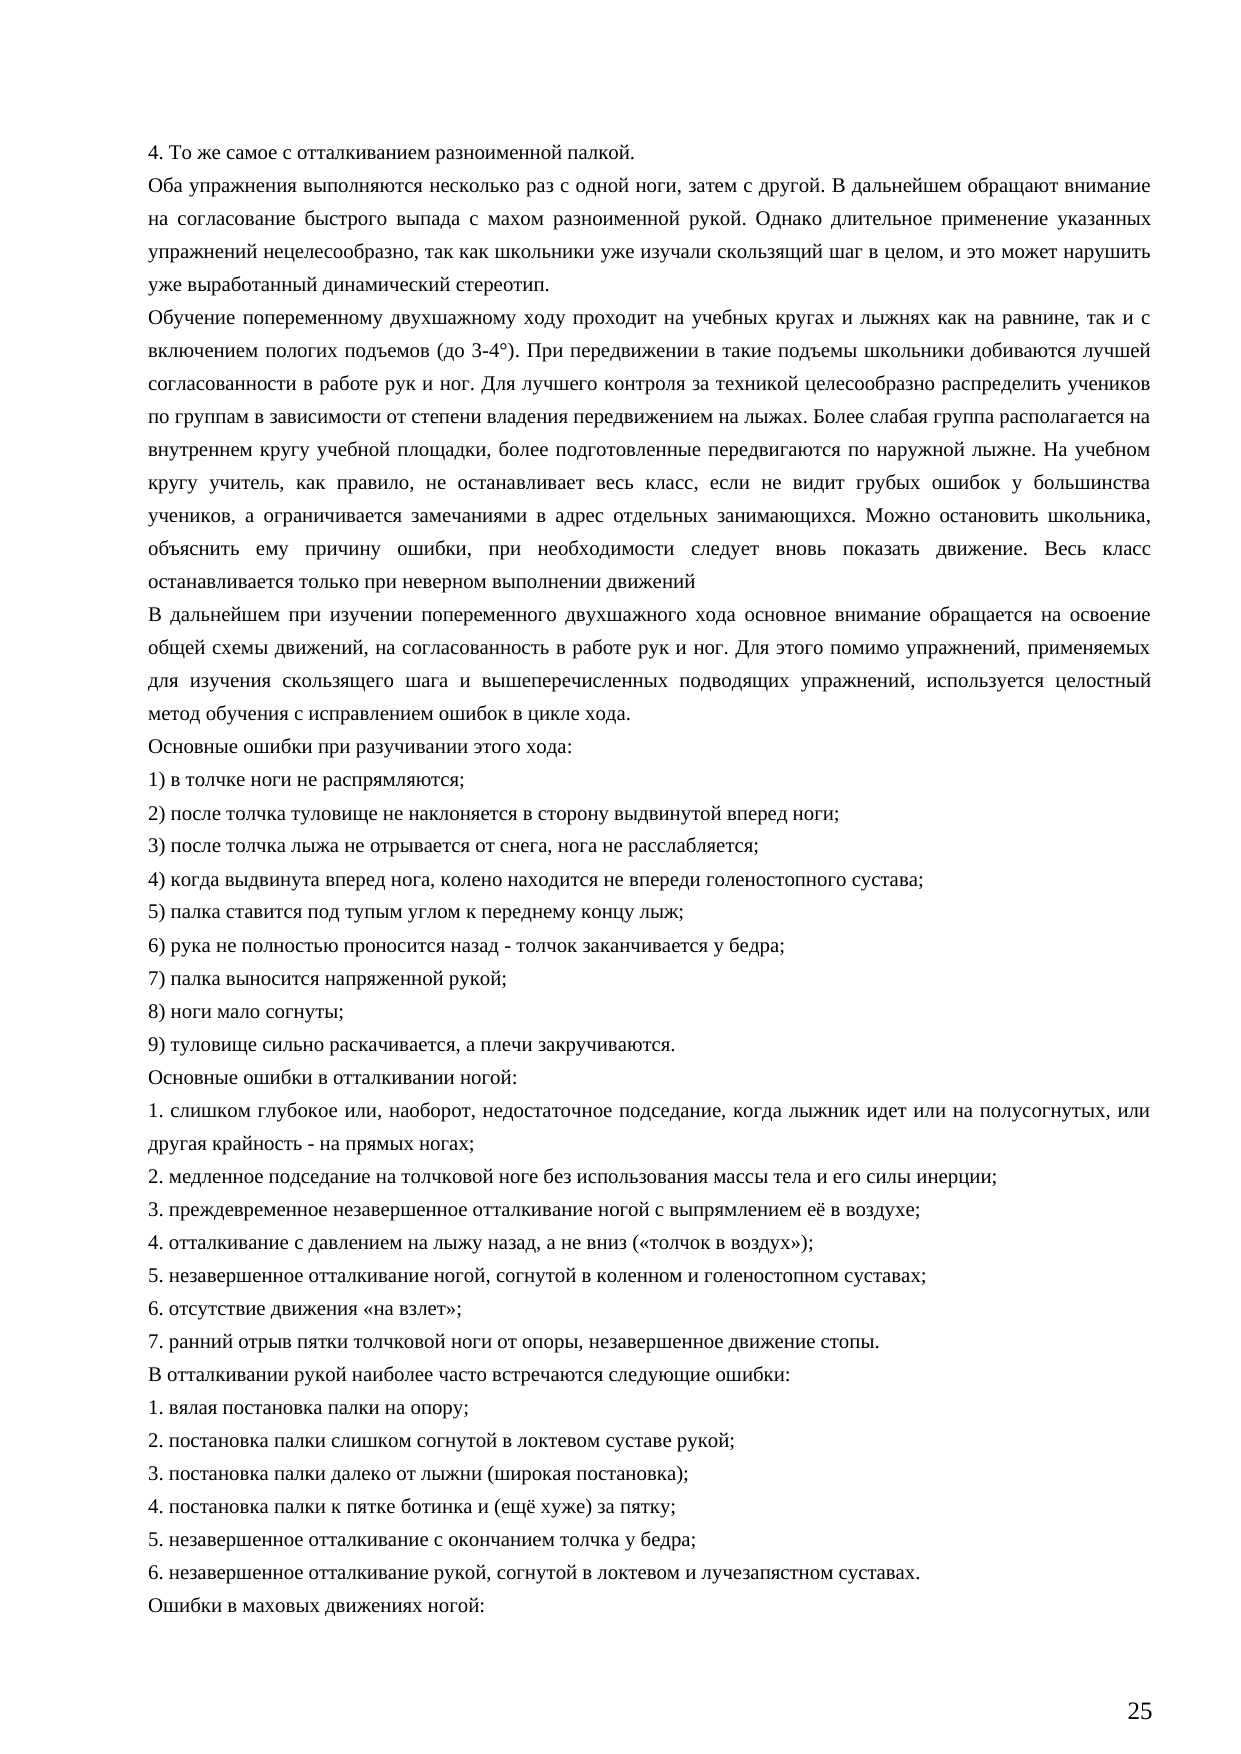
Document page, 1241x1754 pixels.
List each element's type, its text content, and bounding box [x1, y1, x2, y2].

text 6. незавершенное отталкивание рукой, согнутой в локтевом и лучезапястном суставах. [148, 1551, 1152, 1584]
text 6) рука не полностью проносится назад - толчок заканчивается у бедра; [148, 923, 1152, 957]
text 2. постановка палки слишком согнутой в локтевом суставе рукой; [148, 1419, 1152, 1452]
text 3. постановка палки далеко от лыжни (широкая постановка); [148, 1452, 1152, 1485]
text 3) после толчка лыжа не отрывается от снега, нога не расслабляется; [148, 824, 1152, 857]
text 4) когда выдвинута вперед нога, колено находится не впереди голеностопного сустава; [148, 857, 1152, 891]
text Ошибки в маховых движениях ногой: [148, 1584, 1152, 1617]
text 2. медленное подседание на толчковой ноге без использования массы тела и его силы инерции; [148, 1155, 1152, 1188]
text 4. постановка палки к пятке ботинка и (ещё хуже) за пятку; [148, 1485, 1152, 1518]
text 4. То же самое с отталкиванием разноименной палкой. [148, 131, 1152, 164]
text Основные ошибки при разучивании этого хода: [148, 725, 1152, 758]
text 3. преждевременное незавершенное отталкивание ногой с выпрямлением её в воздухе; [148, 1188, 1152, 1221]
text 5. незавершенное отталкивание с окончанием толчка у бедра; [148, 1518, 1152, 1551]
text 7. ранний отрыв пятки толчковой ноги от опоры, незавершенное движение стопы. [148, 1320, 1152, 1353]
text В отталкивании рукой наиболее часто встречаются следующие ошибки: [148, 1353, 1152, 1386]
text 5) палка ставится под тупым углом к переднему концу лыж; [148, 891, 1152, 923]
text 4. отталкивание с давлением на лыжу назад, а не вниз («толчок в воздух»); [148, 1221, 1152, 1254]
text 2) после толчка туловище не наклоняется в сторону выдвинутой вперед ноги; [148, 791, 1152, 824]
text 7) палка выносится напряженной рукой; [148, 957, 1152, 989]
text 1. слишком глубокое или, наоборот, недостаточное подседание, когда лыжник идет или на полусогнутых, или другая крайность - на прямых ногах; [148, 1089, 1152, 1155]
text 5. незавершенное отталкивание ногой, согнутой в коленном и голеностопном суставах; [148, 1254, 1152, 1287]
text 6. отсутствие движения «на взлет»; [148, 1287, 1152, 1320]
text Обучение попеременному двухшажному ходу проходит на учебных кругах и лыжнях как на равнине, так и с включением пологих подъемов (до 3-4°). При передвижении в такие подъемы школьники добиваются лучшей согласованности в работе рук и ног. Для лучшего контроля за техникой целесообразно распределить учеников по группам в зависимости от степени владения передвижением на лыжах. Более слабая группа располагается на внутреннем кругу учебной площадки, более подготовленные передвигаются по наружной лыжне. На учебном кругу учитель, как правило, не останавливает весь класс, если не видит грубых ошибок у большинства учеников, а ограничивается замечаниями в адрес отдельных занимающихся. Можно остановить школьника, объяснить ему причину ошибки, при необходимости следует вновь показать движение. Весь класс останавливается только при неверном выполнении движений [148, 296, 1152, 593]
text 1) в толчке ноги не распрямляются; [148, 758, 1152, 791]
text В дальнейшем при изучении попеременного двухшажного хода основное внимание обращается на освоение общей схемы движений, на согласованность в работе рук и ног. Для этого помимо упражнений, применяемых для изучения скользящего шага и вышеперечисленных подводящих упражнений, используется целостный метод обучения с исправлением ошибок в цикле хода. [148, 593, 1152, 725]
text 8) ноги мало согнуты; [148, 989, 1152, 1023]
text 9) туловище сильно раскачивается, а плечи закручиваются. [148, 1023, 1152, 1056]
text 1. вялая постановка палки на опору; [148, 1386, 1152, 1419]
text Основные ошибки в отталкивании ногой: [148, 1056, 1152, 1089]
text Оба упражнения выполняются несколько раз с одной ноги, затем с другой. В дальнейшем обращают внимание на согласование быстрого выпада с махом разноименной рукой. Однако длительное применение указанных упражнений нецелесообразно, так как школьники уже изучали скользящий шаг в целом, и это может нарушить уже выработанный динамический стереотип. [148, 164, 1152, 296]
